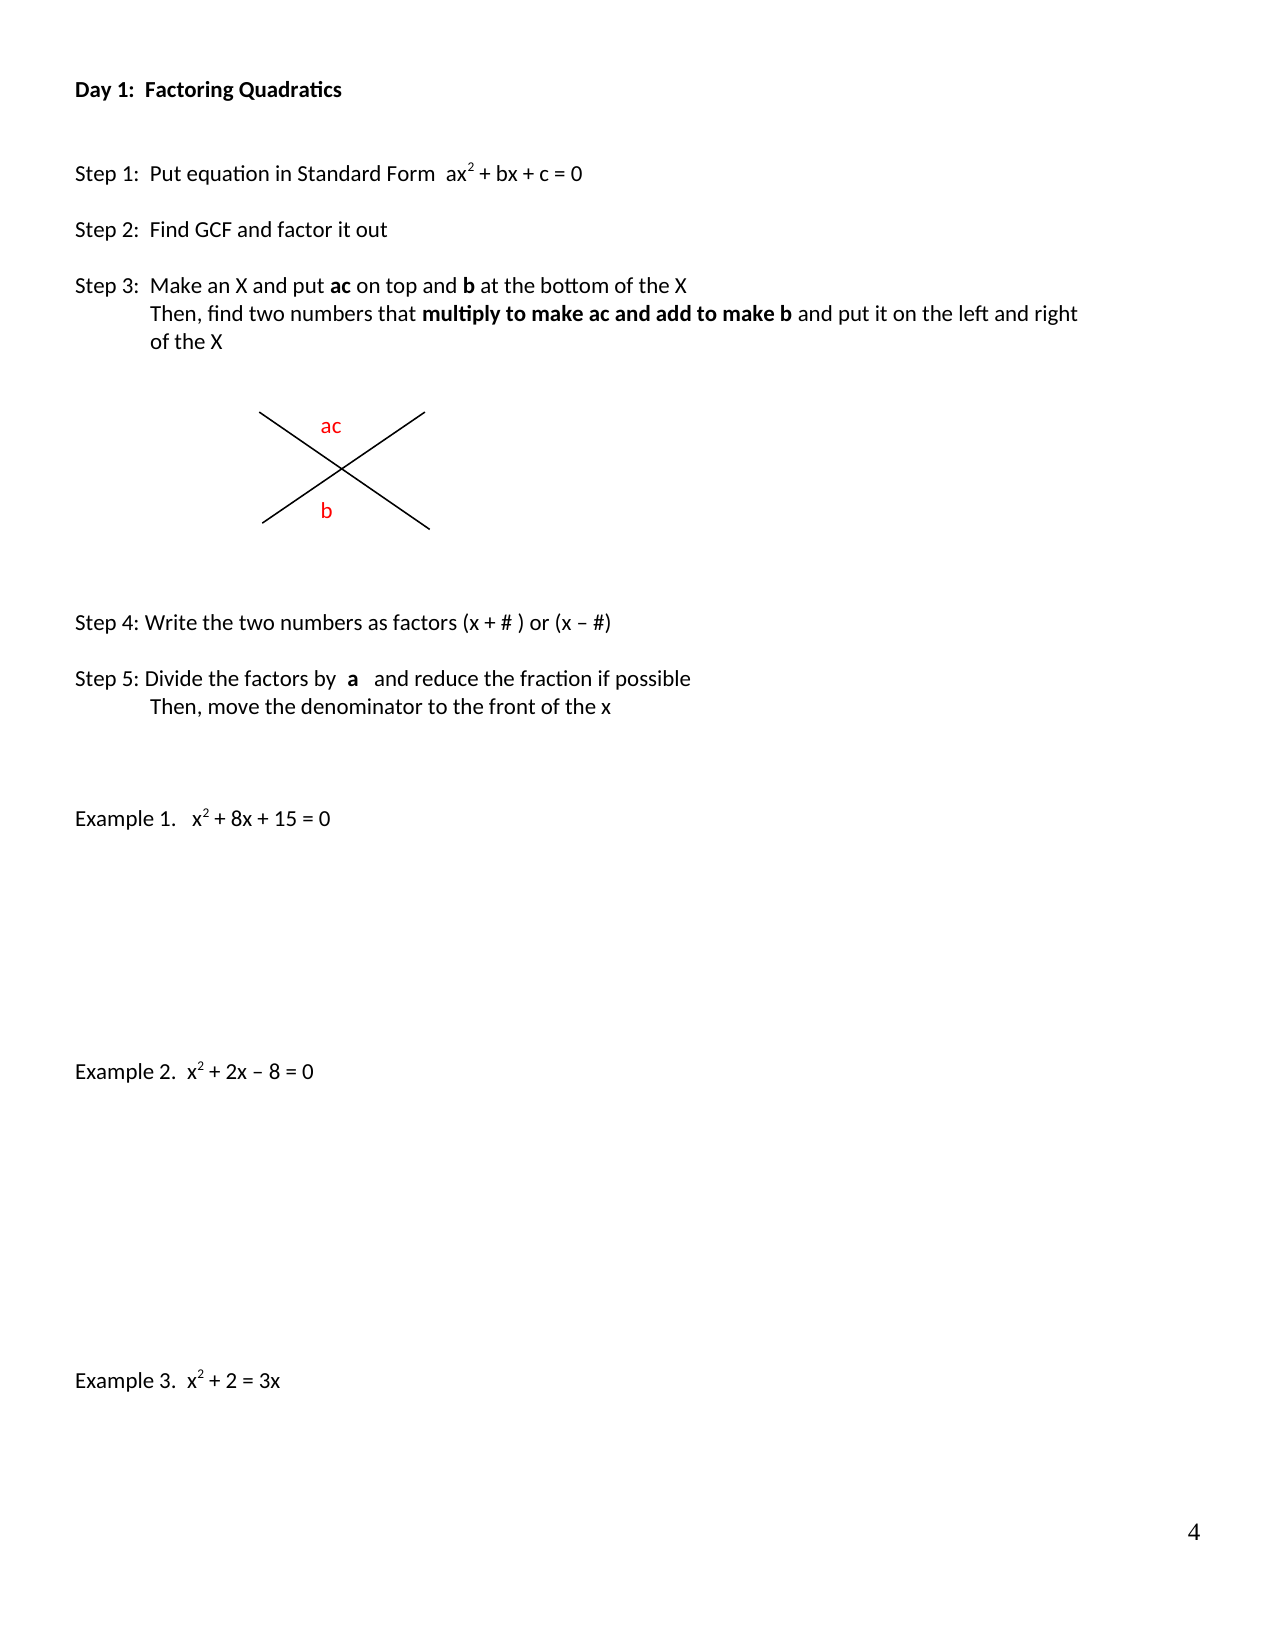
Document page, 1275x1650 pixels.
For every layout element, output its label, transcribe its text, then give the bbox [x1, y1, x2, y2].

text Example 1. x2 + 8x + 15 = 0 [75, 804, 1200, 832]
text Step 3: Make an X and put ac on top and b at the bottom of the X [75, 271, 1200, 299]
text ac [261, 411, 423, 439]
text Step 5: Divide the factors by a and reduce the fraction if possible [75, 664, 1200, 692]
text of the X [75, 327, 1200, 355]
text b [385, 496, 1200, 524]
text b [75, 496, 299, 524]
text Then, move the denominator to the front of the x [75, 692, 1200, 720]
text Step 2: Find GCF and factor it out [75, 215, 1200, 243]
text ac [389, 411, 1200, 439]
text Step 4: Write the two numbers as factors (x + # ) or (x – #) [75, 608, 1200, 636]
text b [264, 496, 419, 524]
text Step 1: Put equation in Standard Form ax2 + bx + c = 0 [75, 159, 1200, 187]
text Example 3. x2 + 2 = 3x [75, 1366, 1200, 1394]
text Then, find two numbers that multiply to make ac and add to make b and put it on the left and right [75, 299, 1200, 327]
text Example 2. x2 + 2x – 8 = 0 [75, 1057, 1200, 1085]
text Day 1: Factoring Quadratics [75, 75, 1200, 103]
text ac [75, 411, 295, 439]
